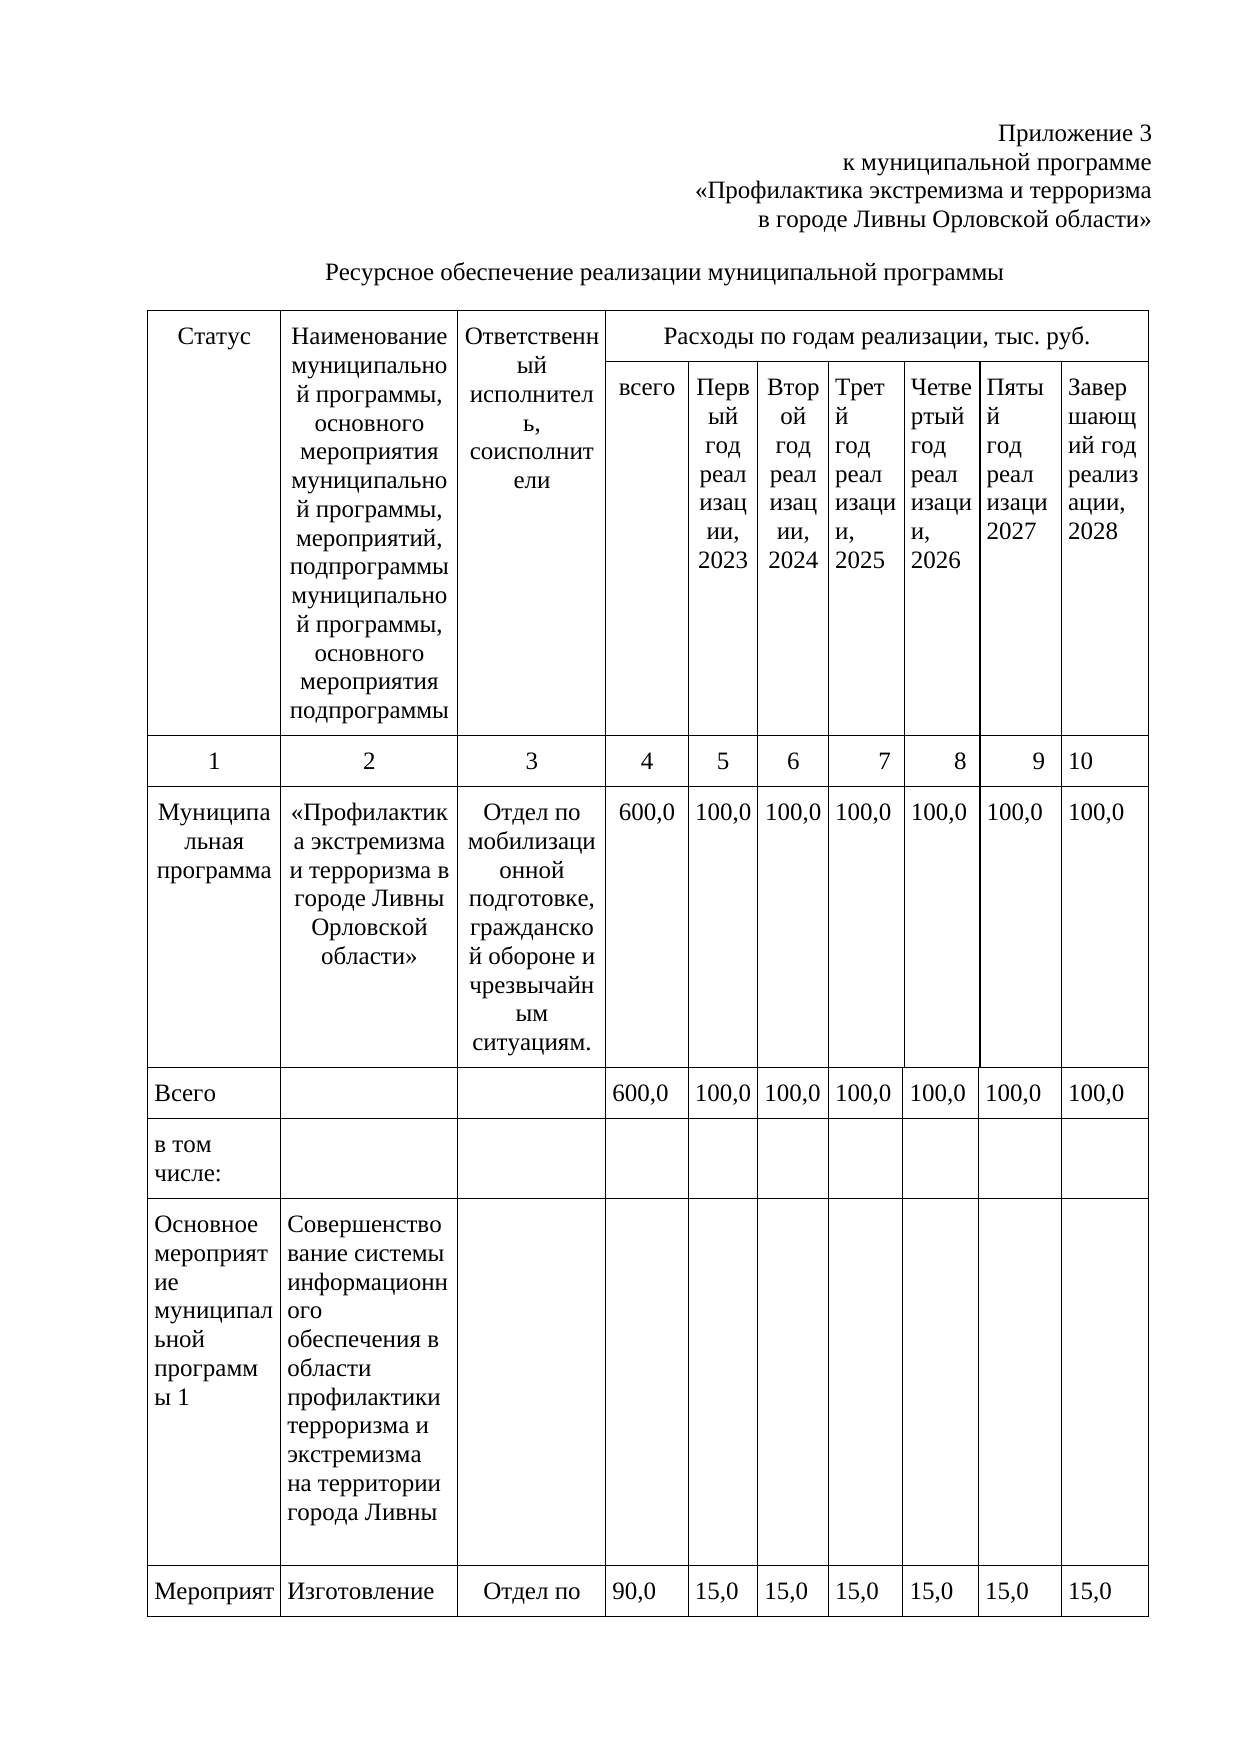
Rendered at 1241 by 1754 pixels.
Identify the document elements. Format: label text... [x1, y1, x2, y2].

text Ресурсное обеспечение реализации муниципальной программы [177, 257, 1152, 286]
table_cell [903, 1119, 978, 1197]
table_cell [903, 1199, 978, 1565]
text к муниципальной программе [177, 147, 1152, 176]
table_cell [606, 1199, 688, 1565]
table_cell 9 [981, 736, 1061, 786]
table_cell [1062, 1119, 1148, 1197]
table_cell 15,0 [1062, 1566, 1148, 1616]
table_cell 600,0 [606, 1068, 688, 1118]
table_cell всего [606, 362, 688, 734]
table_cell 15,0 [689, 1566, 757, 1616]
table_cell 100,0 [905, 787, 979, 1067]
table_cell Трет й год реал изаци и, 2025 [829, 362, 904, 734]
table_cell 100,0 [1062, 787, 1148, 1067]
table_cell [979, 1119, 1061, 1197]
table_cell [1062, 1199, 1148, 1565]
table_cell [458, 1199, 605, 1565]
table_cell [281, 1068, 457, 1118]
table_header Статус [148, 311, 280, 734]
table_cell [458, 1119, 605, 1197]
table_cell Совершенствование системы информационного обеспечения в области профилактики терроризма и экстремизма на территории города Ливны [281, 1199, 457, 1565]
text «Профилактика экстремизма и терроризма [177, 176, 1152, 204]
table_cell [458, 1566, 605, 1616]
table_cell Пяты й год реал изаци 2027 [981, 362, 1061, 734]
table_cell 15,0 [979, 1566, 1061, 1616]
table_cell 3 [458, 736, 605, 786]
table_cell 100,0 [903, 1068, 978, 1118]
table_cell [829, 1199, 902, 1565]
table_cell 100,0 [979, 1068, 1061, 1118]
table_cell 100,0 [981, 787, 1061, 1067]
table_cell Мероприятие 1.1. [148, 1566, 280, 1616]
text Приложение 3 [177, 118, 1152, 147]
table_cell 15,0 [903, 1566, 978, 1616]
table_cell 100,0 [758, 1068, 828, 1118]
table_cell 100,0 [689, 787, 757, 1067]
table_cell 6 [758, 736, 828, 786]
table_cell 15,0 [758, 1566, 828, 1616]
table_cell 8 [905, 736, 979, 786]
table_cell 2 [281, 736, 457, 786]
table_cell [281, 1119, 457, 1197]
table_cell 1 [148, 736, 280, 786]
table_cell 600,0 [606, 787, 688, 1067]
table_cell Всего [148, 1068, 280, 1118]
table_cell [689, 1119, 757, 1197]
table_cell 4 [606, 736, 688, 786]
table_cell [606, 1119, 688, 1197]
table_cell [829, 1119, 902, 1197]
table_cell Второй год реализации, 2024 [758, 362, 828, 734]
table_cell 90,0 [606, 1566, 688, 1616]
table_cell [979, 1199, 1061, 1565]
table_cell 10 [1062, 736, 1148, 786]
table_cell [281, 1566, 457, 1616]
table_cell 7 [829, 736, 904, 786]
table_cell Завершающий год реализации, 2028 [1062, 362, 1148, 734]
table_cell Основное мероприятие муниципальной программы 1 [148, 1199, 280, 1565]
table_cell 100,0 [829, 787, 904, 1067]
table_cell 100,0 [1062, 1068, 1148, 1118]
table_cell 100,0 [689, 1068, 757, 1118]
table_cell Четве ртый год реал изаци и, 2026 [905, 362, 979, 734]
table_cell 100,0 [758, 787, 828, 1067]
table_header Наименование муниципальной программы, основного мероприятия муниципальной программы, мероприятий, подпрограммы муниципальной программы, основного мероприятия подпрограммы [281, 311, 457, 734]
table_cell Муниципальная программа [148, 787, 280, 1067]
table_cell Отдел по мобилизационной подготовке, гражданской обороне и чрезвычайным ситуациям. [458, 787, 605, 1067]
table_cell [458, 1068, 605, 1118]
table_cell 5 [689, 736, 757, 786]
table_cell [758, 1199, 828, 1565]
table_header Расходы по годам реализации, тыс. руб. [606, 311, 1148, 361]
text в городе Ливны Орловской области» [177, 204, 1152, 233]
table_cell «Профилактика экстремизма и терроризма в городе Ливны Орловской области» [281, 787, 457, 1067]
table_cell 15,0 [829, 1566, 902, 1616]
table_cell 100,0 [829, 1068, 902, 1118]
table_cell [758, 1119, 828, 1197]
table_cell [689, 1199, 757, 1565]
table_header Ответственный исполнитель, соисполнители [458, 311, 605, 734]
table_cell в том числе: [148, 1119, 280, 1197]
table_cell Первый год реализации, 2023 [689, 362, 757, 734]
